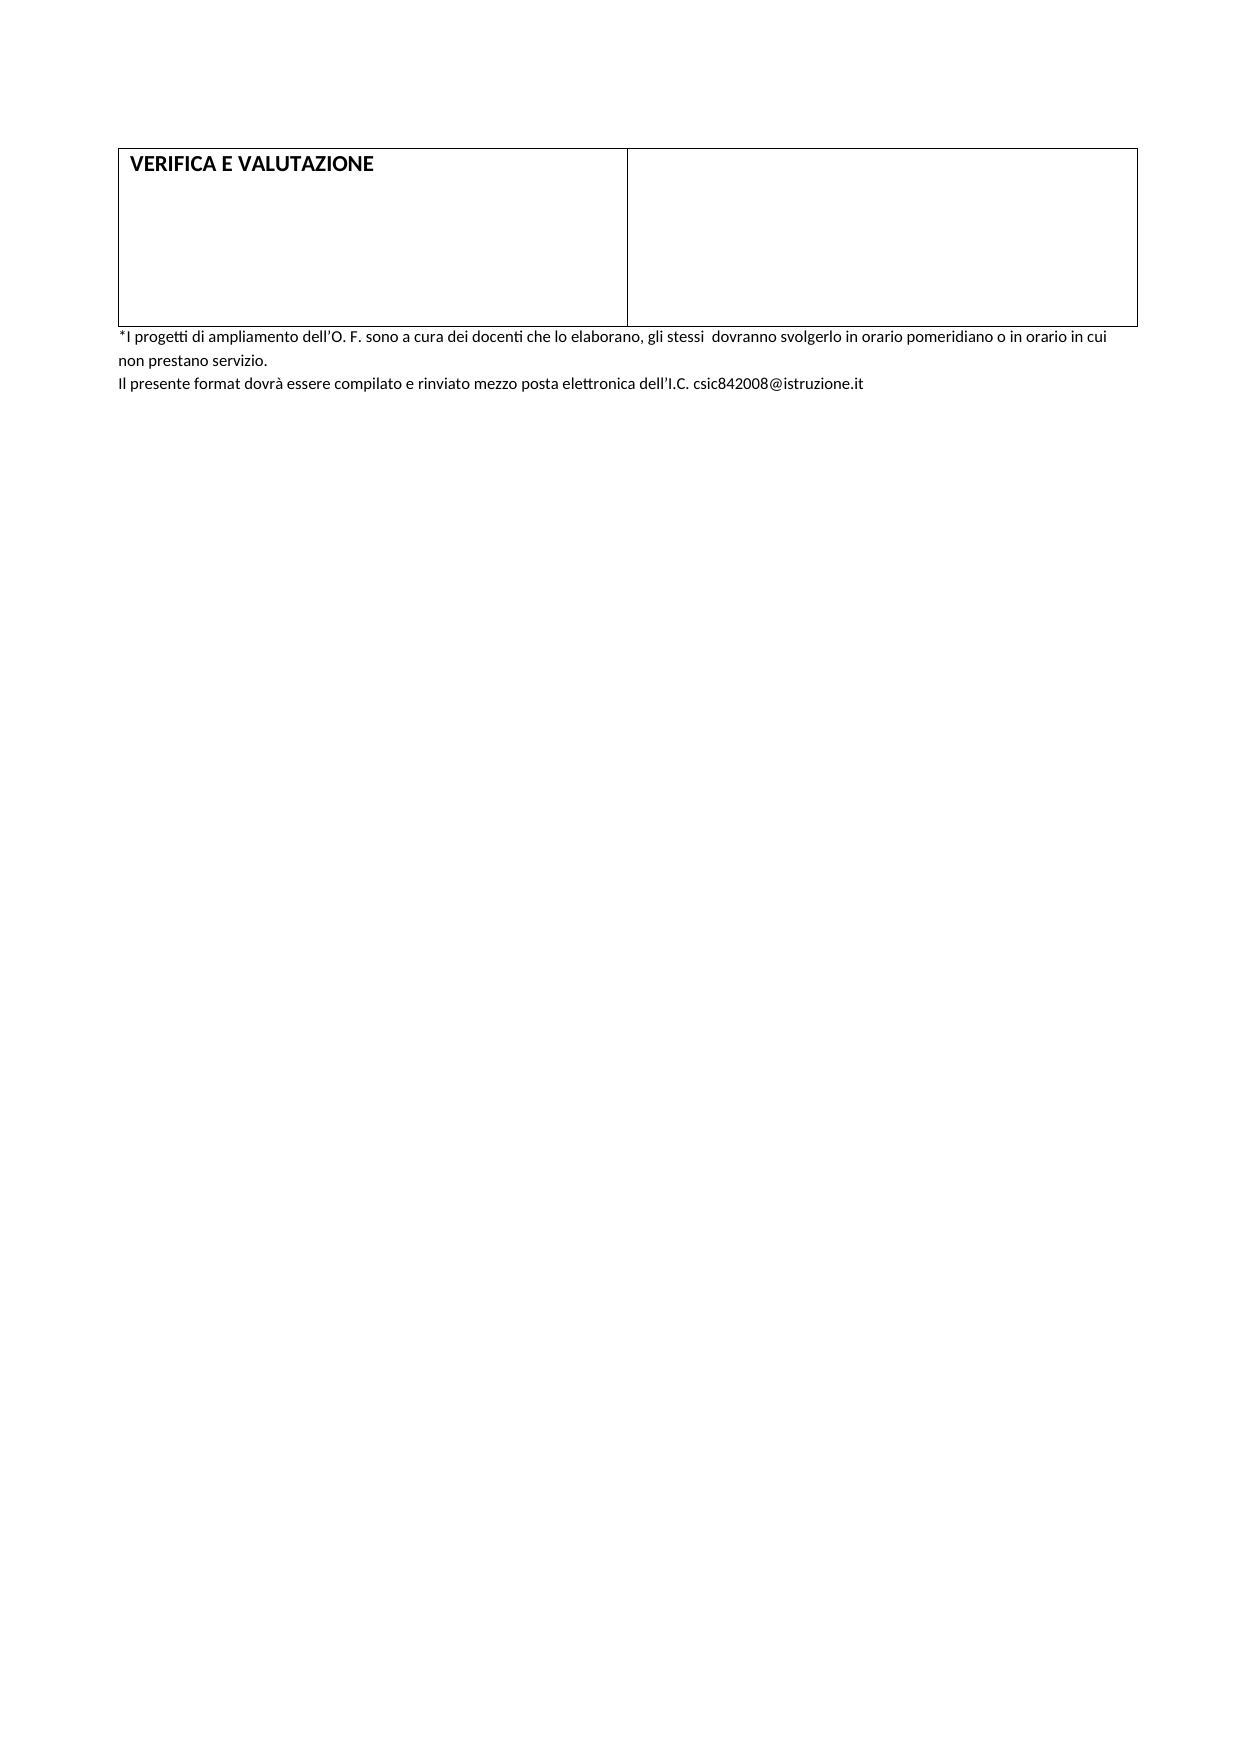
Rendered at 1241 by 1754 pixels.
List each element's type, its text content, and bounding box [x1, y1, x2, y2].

table_cell [628, 149, 1137, 326]
table_cell VERIFICA E VALUTAZIONE [119, 149, 627, 326]
text *I progetti di ampliamento dell’O. F. sono a cura dei docenti che lo elaborano, gli stessi dovranno svolgerlo in orario pomeridiano o in orario in cui non prestano servizio. [118, 327, 1122, 370]
text Il presente format dovrà essere compilato e rinviato mezzo posta elettronica dell’I.C. csic842008@istruzione.it [118, 373, 1122, 394]
